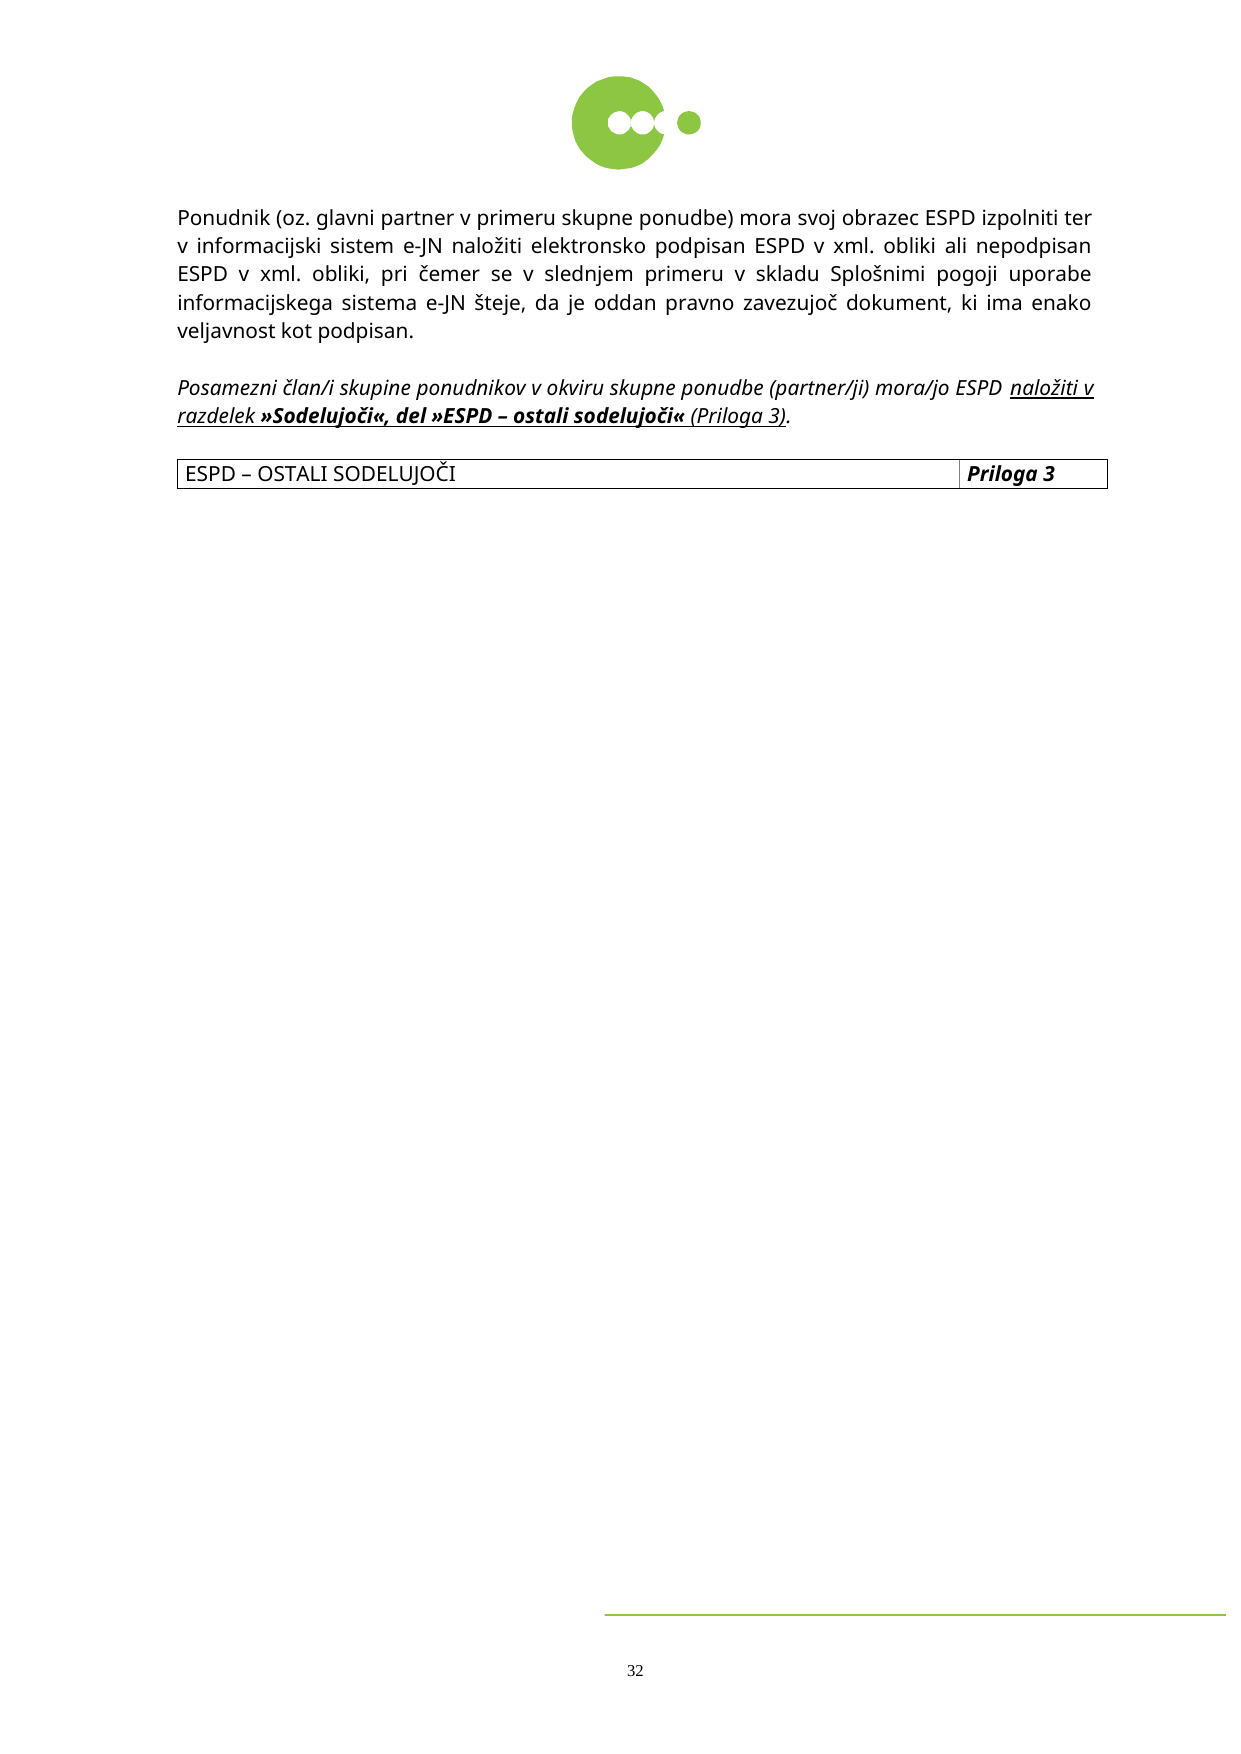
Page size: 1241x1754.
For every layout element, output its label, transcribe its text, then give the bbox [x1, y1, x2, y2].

table_header Priloga 3 [960, 460, 1107, 488]
text Posamezni član/i skupine ponudnikov v okviru skupne ponudbe (partner/ji) mora/jo ESPD naložiti v razdelek »Sodelujoči«, del »ESPD – ostali sodelujoči« (Priloga 3). [177, 373, 1093, 430]
text Ponudnik (oz. glavni partner v primeru skupne ponudbe) mora svoj obrazec ESPD izpolniti ter v informacijski sistem e-JN naložiti elektronsko podpisan ESPD v xml. obliki ali nepodpisan ESPD v xml. obliki, pri čemer se v slednjem primeru v skladu Splošnimi pogoji uporabe informacijskega sistema e-JN šteje, da je oddan pravno zavezujoč dokument, ki ima enako veljavnost kot podpisan. [177, 203, 1093, 345]
table_header ESPD – OSTALI SODELUJOČI [178, 460, 959, 488]
